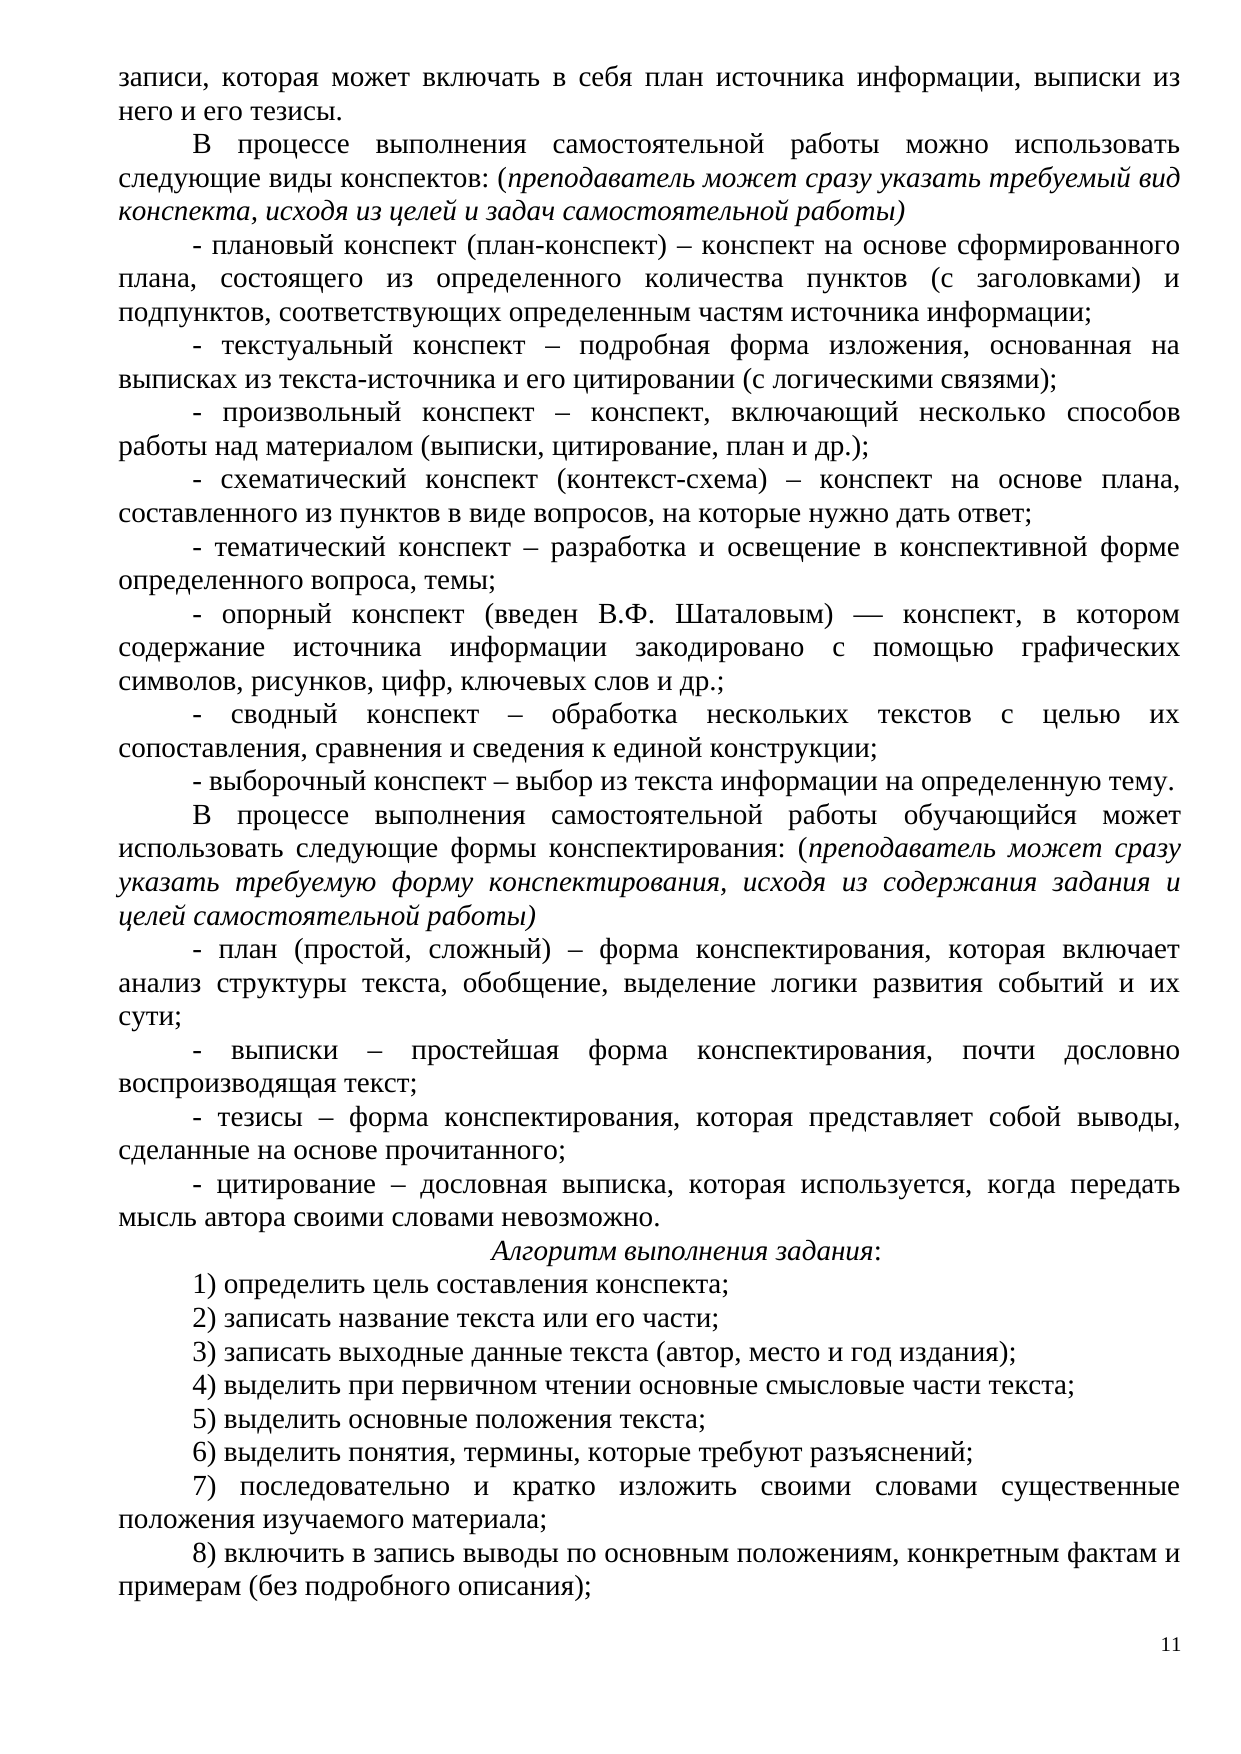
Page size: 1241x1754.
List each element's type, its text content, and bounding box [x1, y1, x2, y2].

text В процессе выполнения самостоятельной работы обучающийся может использовать следующие формы конспектирования: (преподаватель может сразу указать требуемую форму конспектирования, исходя из содержания задания и целей самостоятельной работы) [118, 797, 1181, 931]
text - сводный конспект – обработка нескольких текстов с целью их сопоставления, сравнения и сведения к единой конструкции; [118, 696, 1181, 763]
text - опорный конспект (введен В.Ф. Шаталовым) — конспект, в котором содержание источника информации закодировано с помощью графических символов, рисунков, цифр, ключевых слов и др.; [118, 596, 1181, 696]
text - выписки – простейшая форма конспектирования, почти дословно воспроизводящая текст; [118, 1032, 1181, 1099]
text - текстуальный конспект – подробная форма изложения, основанная на выписках из текста-источника и его цитировании (с логическими связями); [118, 327, 1181, 394]
text - схематический конспект (контекст-схема) – конспект на основе плана, составленного из пунктов в виде вопросов, на которые нужно дать ответ; [118, 462, 1181, 529]
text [118, 59, 1181, 126]
text 6) выделить понятия, термины, которые требуют разъяснений; [118, 1434, 1181, 1468]
text 5) выделить основные положения текста; [118, 1401, 1181, 1434]
text 1) определить цель составления конспекта; [118, 1267, 1181, 1300]
text 8) включить в запись выводы по основным положениям, конкретным фактам и примерам (без подробного описания); [118, 1535, 1181, 1602]
text 2) записать название текста или его части; [118, 1300, 1181, 1334]
text В процессе выполнения самостоятельной работы можно использовать следующие виды конспектов: (преподаватель может сразу указать требуемый вид конспекта, исходя из целей и задач самостоятельной работы) [118, 126, 1181, 227]
text - плановый конспект (план-конспект) – конспект на основе сформированного плана, состоящего из определенного количества пунктов (с заголовками) и подпунктов, соответствующих определенным частям источника информации; [118, 227, 1181, 327]
text Алгоритм выполнения задания: [118, 1233, 1181, 1267]
text 7) последовательно и кратко изложить своими словами существенные положения изучаемого материала; [118, 1468, 1181, 1535]
text - произвольный конспект – конспект, включающий несколько способов работы над материалом (выписки, цитирование, план и др.); [118, 394, 1181, 462]
text 3) записать выходные данные текста (автор, место и год издания); [118, 1334, 1181, 1367]
text - выборочный конспект – выбор из текста информации на определенную тему. [118, 763, 1181, 797]
text 4) выделить при первичном чтении основные смысловые части текста; [118, 1367, 1181, 1401]
text - цитирование – дословная выписка, которая используется, когда передать мысль автора своими словами невозможно. [118, 1166, 1181, 1233]
text - план (простой, сложный) – форма конспектирования, которая включает анализ структуры текста, обобщение, выделение логики развития событий и их сути; [118, 931, 1181, 1032]
text - тематический конспект – разработка и освещение в конспективной форме определенного вопроса, темы; [118, 529, 1181, 596]
text - тезисы – форма конспектирования, которая представляет собой выводы, сделанные на основе прочитанного; [118, 1099, 1181, 1166]
